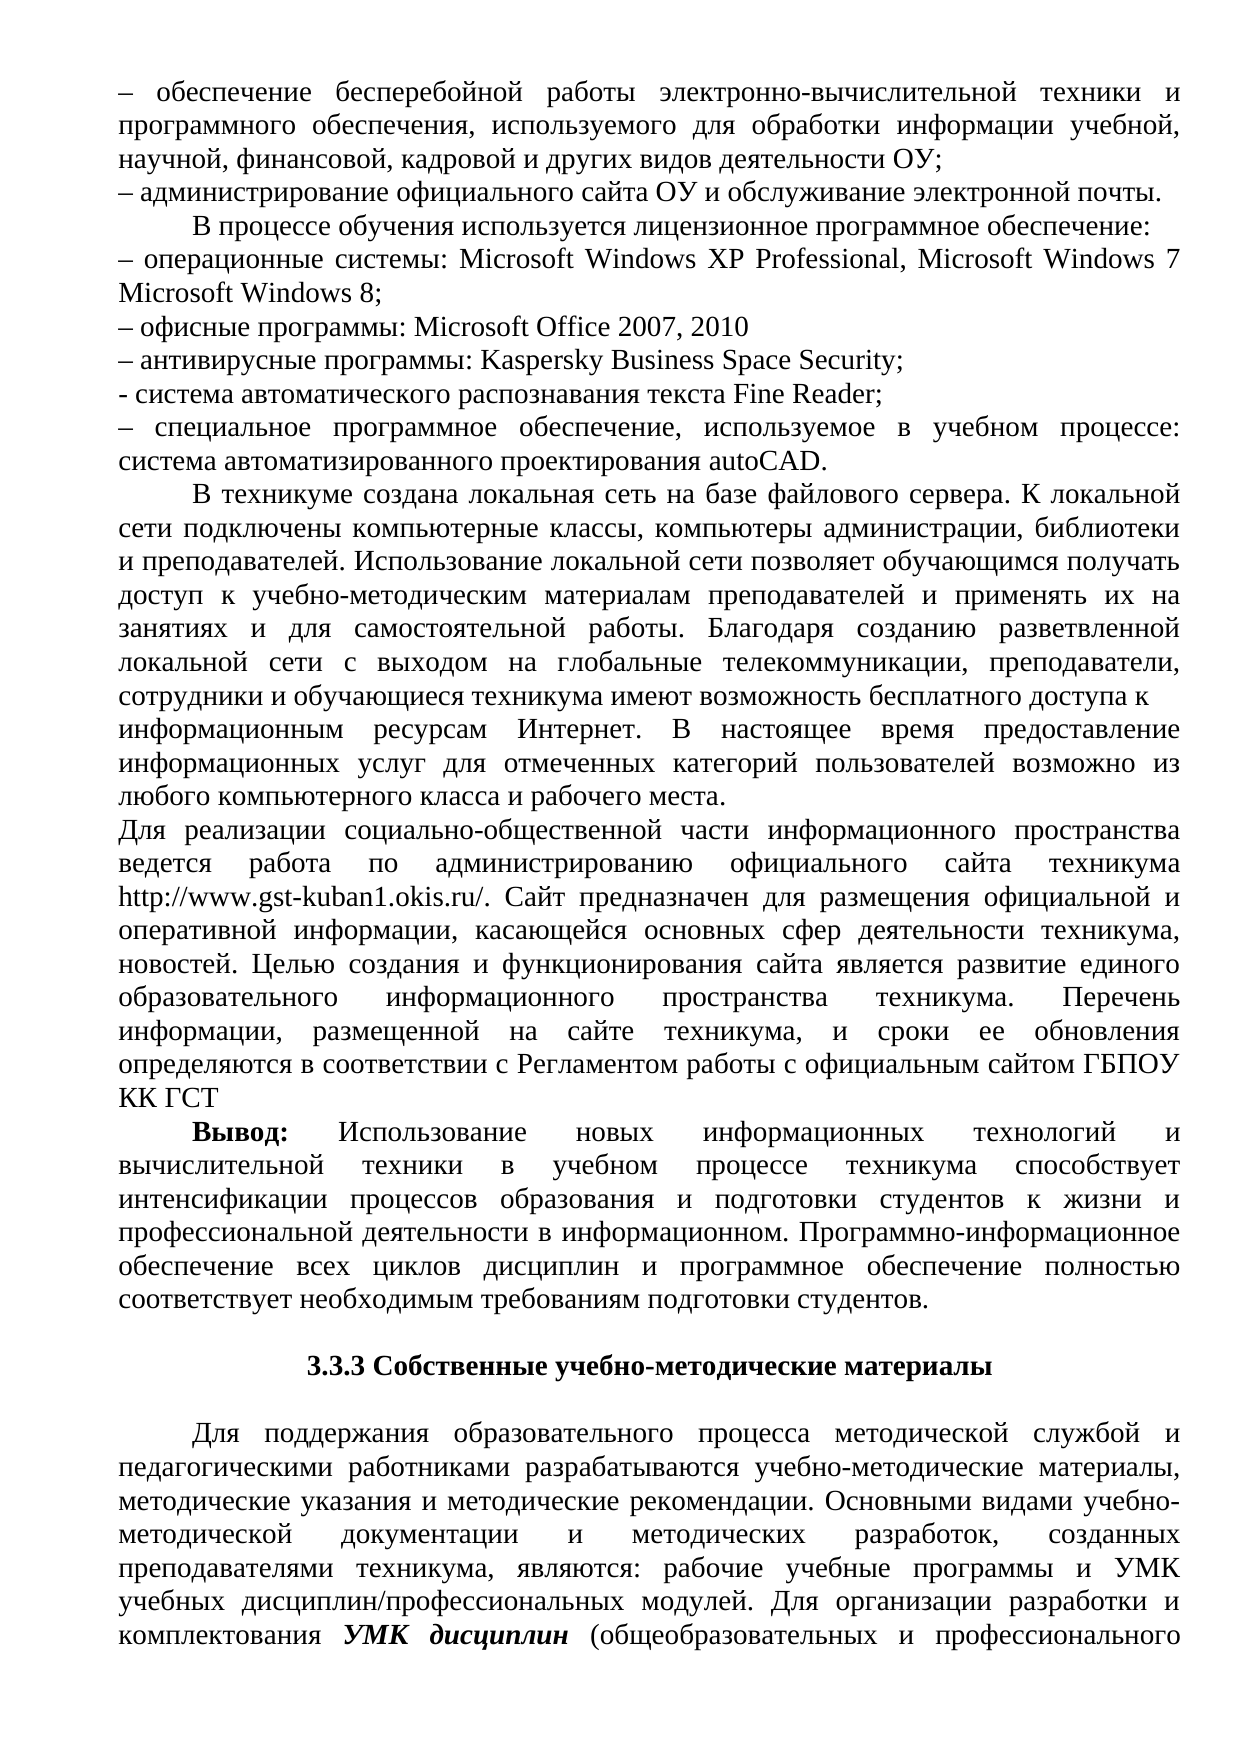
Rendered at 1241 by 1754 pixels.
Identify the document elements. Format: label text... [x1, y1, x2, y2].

text - система автоматического распознавания текста Fine Reader; [118, 376, 1181, 409]
text 3.3.3 Собственные учебно-методические материалы [118, 1348, 1181, 1382]
text Для реализации социально-общественной части информационного пространства ведется работа по администрированию официального сайта техникума http://www.gst-kuban1.okis.ru/. Сайт предназначен для размещения официальной и оперативной информации, касающейся основных сфер деятельности техникума, новостей. Целью создания и функционирования сайта является развитие единого образовательного информационного пространства техникума. Перечень информации, размещенной на сайте техникума, и сроки ее обновления определяются в соответствии с Регламентом работы с официальным сайтом ГБПОУ КК ГСТ [118, 812, 1181, 1114]
text – администрирование официального сайта ОУ и обслуживание электронной почты. [118, 174, 1181, 208]
text В процессе обучения используется лицензионное программное обеспечение: [118, 208, 1181, 242]
text информационным ресурсам Интернет. В настоящее время предоставление информационных услуг для отмеченных категорий пользователей возможно из любого компьютерного класса и рабочего места. [118, 711, 1181, 812]
text – антивирусные программы: Kaspersky Business Space Security; [118, 342, 1181, 376]
text В техникуме создана локальная сеть на базе файлового сервера. К локальной сети подключены компьютерные классы, компьютеры администрации, библиотеки и преподавателей. Использование локальной сети позволяет обучающимся получать доступ к учебно-методическим материалам преподавателей и применять их на занятиях и для самостоятельной работы. Благодаря созданию разветвленной локальной сети с выходом на глобальные телекоммуникации, преподаватели, сотрудники и обучающиеся техникума имеют возможность бесплатного доступа к [118, 476, 1181, 711]
text – специальное программное обеспечение, используемое в учебном процессе: система автоматизированного проектирования autoCAD. [118, 409, 1181, 476]
text – офисные программы: Microsoft Office 2007, 2010 [118, 309, 1181, 342]
text Вывод: Использование новых информационных технологий и вычислительной техники в учебном процессе техникума способствует интенсификации процессов образования и подготовки студентов к жизни и профессиональной деятельности в информационном. Программно-информационное обеспечение всех циклов дисциплин и программное обеспечение полностью соответствует необходимым требованиям подготовки студентов. [118, 1114, 1181, 1315]
text – обеспечение бесперебойной работы электронно-вычислительной техники и программного обеспечения, используемого для обработки информации учебной, научной, финансовой, кадровой и других видов деятельности ОУ; [118, 74, 1181, 174]
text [118, 1416, 1181, 1650]
text – операционные системы: Microsoft Windows XP Professional, Microsoft Windows 7 Microsoft Windows 8; [118, 242, 1181, 309]
